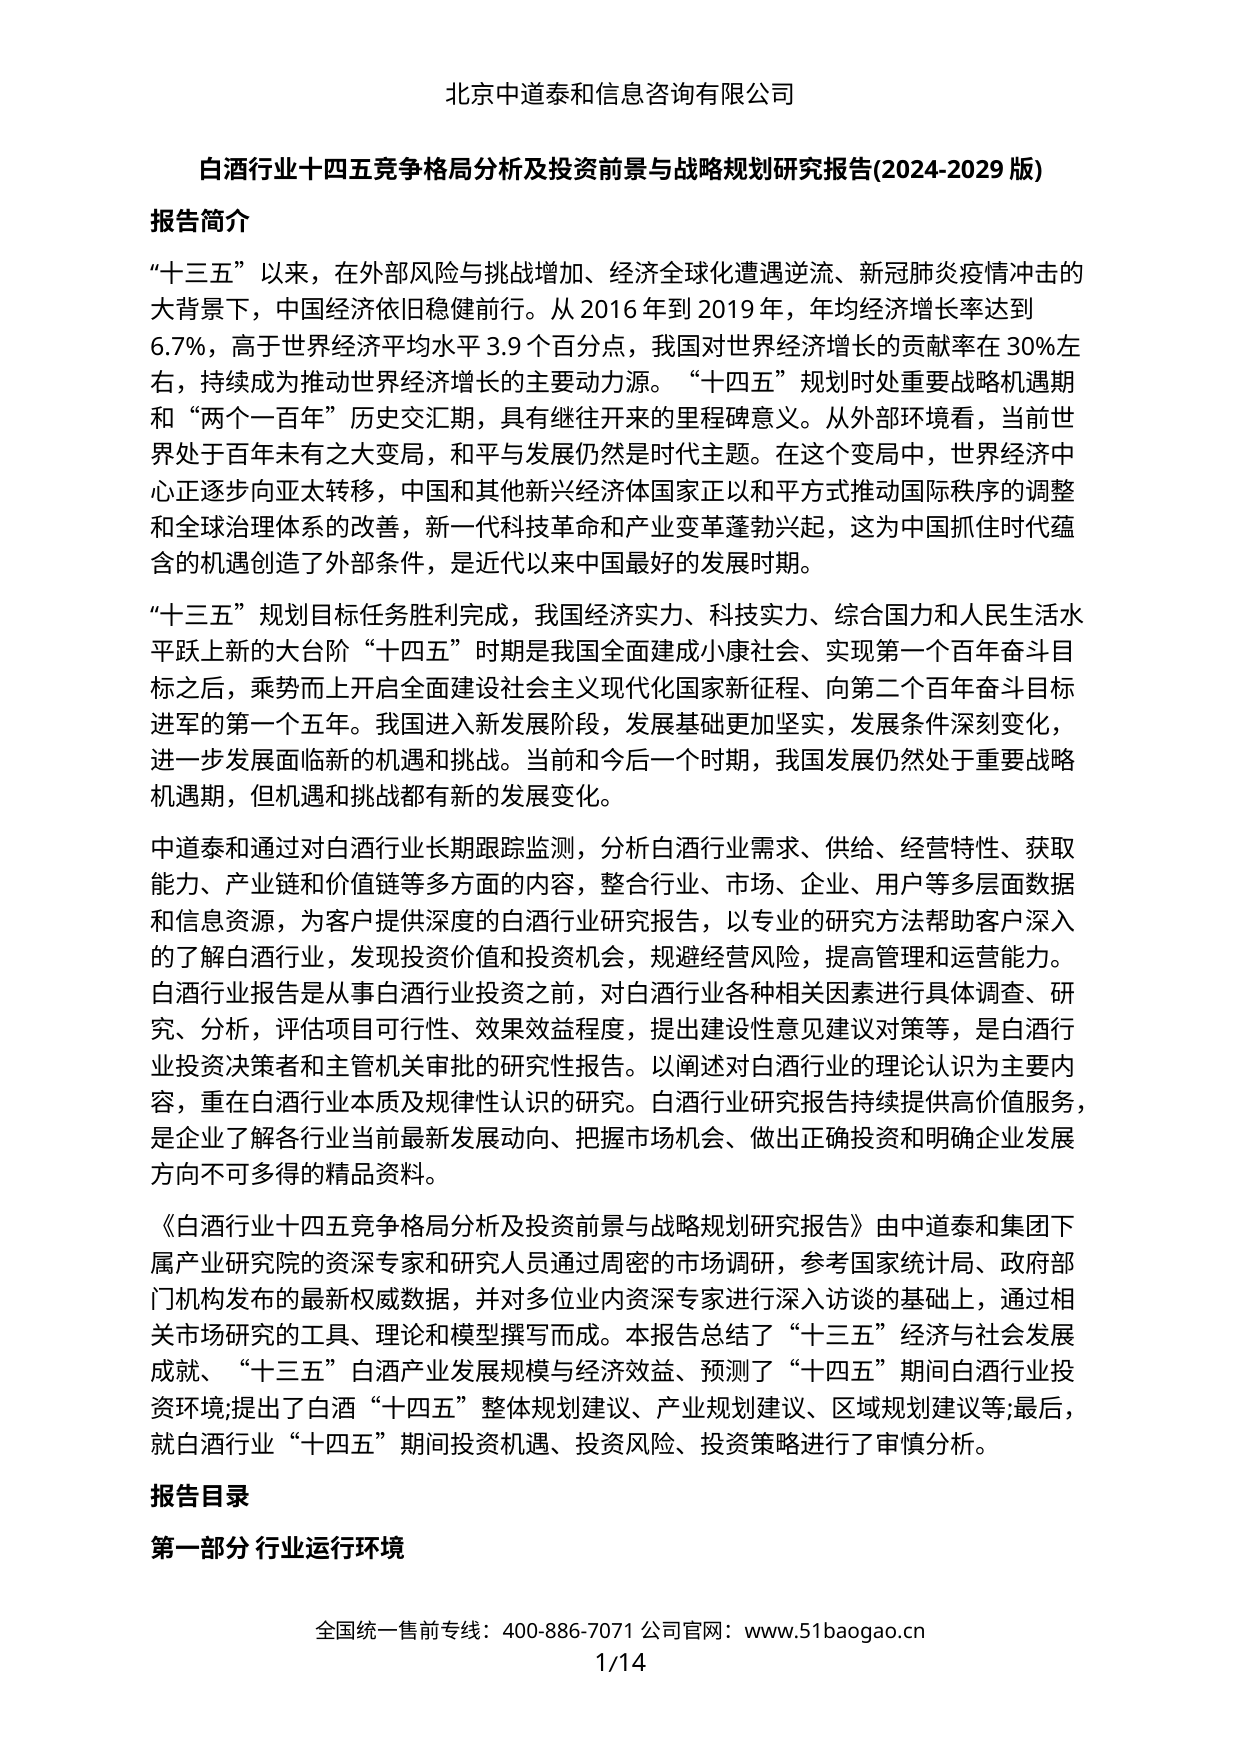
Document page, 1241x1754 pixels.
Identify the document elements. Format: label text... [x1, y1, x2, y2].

text 报告目录 [150, 1476, 1090, 1512]
text 白酒行业十四五竞争格局分析及投资前景与战略规划研究报告(2024-2029版) [150, 150, 1090, 186]
text “十三五”以来，在外部风险与挑战增加、经济全球化遭遇逆流、新冠肺炎疫情冲击的大背景下，中国经济依旧稳健前行。从2016年到2019年，年均经济增长率达到6.7%，高于世界经济平均水平3.9个百分点，我国对世界经济增长的贡献率在30%左右，持续成为推动世界经济增长的主要动力源。“十四五”规划时处重要战略机遇期和“两个一百年”历史交汇期，具有继往开来的里程碑意义。从外部环境看，当前世界处于百年未有之大变局，和平与发展仍然是时代主题。在这个变局中，世界经济中心正逐步向亚太转移，中国和其他新兴经济体国家正以和平方式推动国际秩序的调整和全球治理体系的改善，新一代科技革命和产业变革蓬勃兴起，这为中国抓住时代蕴含的机遇创造了外部条件，是近代以来中国最好的发展时期。 [150, 254, 1090, 580]
text 《白酒行业十四五竞争格局分析及投资前景与战略规划研究报告》由中道泰和集团下属产业研究院的资深专家和研究人员通过周密的市场调研，参考国家统计局、政府部门机构发布的最新权威数据，并对多位业内资深专家进行深入访谈的基础上，通过相关市场研究的工具、理论和模型撰写而成。本报告总结了“十三五”经济与社会发展成就、“十三五”白酒产业发展规模与经济效益、预测了“十四五”期间白酒行业投资环境;提出了白酒“十四五”整体规划建议、产业规划建议、区域规划建议等;最后，就白酒行业“十四五”期间投资机遇、投资风险、投资策略进行了审慎分析。 [150, 1207, 1090, 1461]
text “十三五”规划目标任务胜利完成，我国经济实力、科技实力、综合国力和人民生活水平跃上新的大台阶“十四五”时期是我国全面建成小康社会、实现第一个百年奋斗目标之后，乘势而上开启全面建设社会主义现代化国家新征程、向第二个百年奋斗目标进军的第一个五年。我国进入新发展阶段，发展基础更加坚实，发展条件深刻变化，进一步发展面临新的机遇和挑战。当前和今后一个时期，我国发展仍然处于重要战略机遇期，但机遇和挑战都有新的发展变化。 [150, 596, 1090, 813]
text 第一部分 行业运行环境 [150, 1528, 1090, 1564]
text 中道泰和通过对白酒行业长期跟踪监测，分析白酒行业需求、供给、经营特性、获取能力、产业链和价值链等多方面的内容，整合行业、市场、企业、用户等多层面数据和信息资源，为客户提供深度的白酒行业研究报告，以专业的研究方法帮助客户深入的了解白酒行业，发现投资价值和投资机会，规避经营风险，提高管理和运营能力。白酒行业报告是从事白酒行业投资之前，对白酒行业各种相关因素进行具体调查、研究、分析，评估项目可行性、效果效益程度，提出建设性意见建议对策等，是白酒行业投资决策者和主管机关审批的研究性报告。以阐述对白酒行业的理论认识为主要内容，重在白酒行业本质及规律性认识的研究。白酒行业研究报告持续提供高价值服务，是企业了解各行业当前最新发展动向、把握市场机会、做出正确投资和明确企业发展方向不可多得的精品资料。 [150, 829, 1090, 1191]
text 报告简介 [150, 202, 1090, 238]
